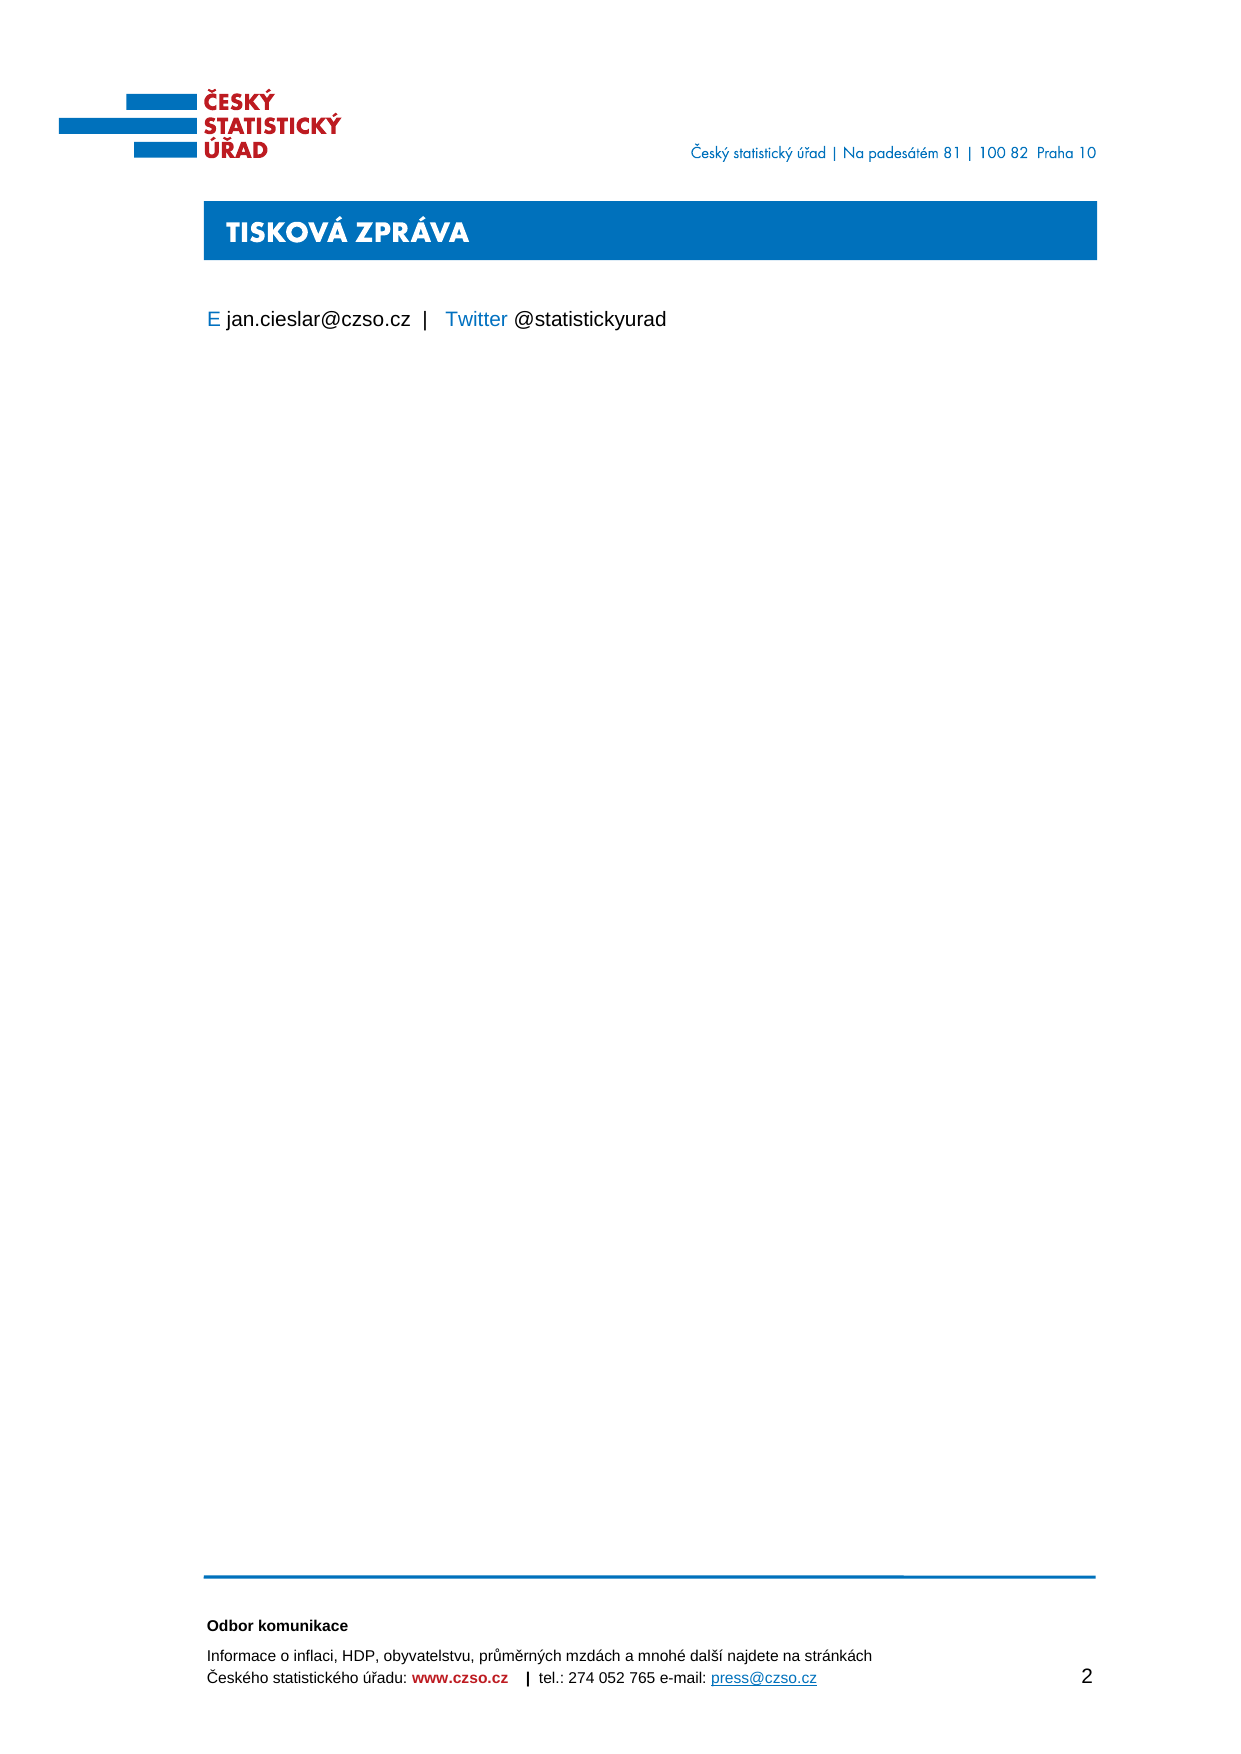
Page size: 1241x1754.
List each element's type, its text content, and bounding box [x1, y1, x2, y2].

text E jan.cieslar@czso.cz | Twitter @statistickyurad [207, 307, 1092, 331]
